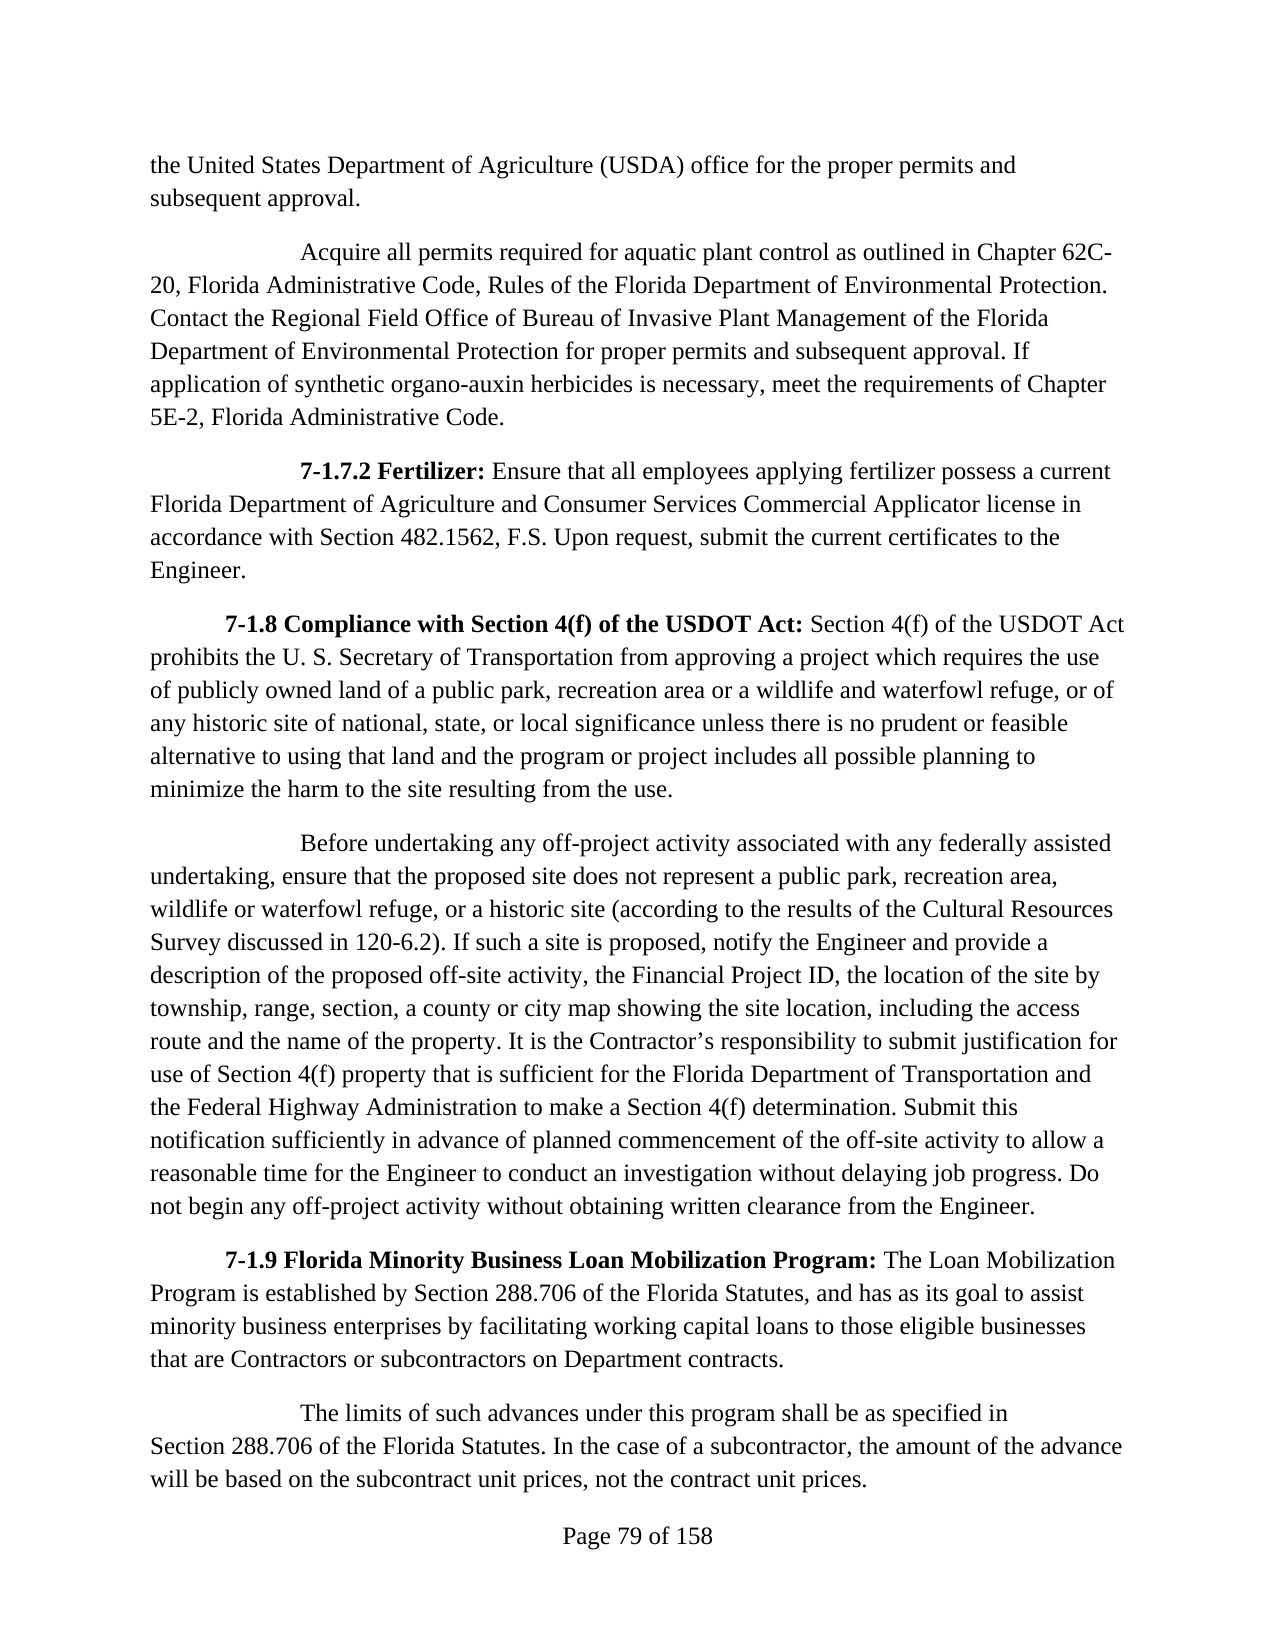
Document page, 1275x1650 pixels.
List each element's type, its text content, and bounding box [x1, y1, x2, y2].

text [150, 150, 1125, 212]
text 7-1.7.2 Fertilizer: Ensure that all employees applying fertilizer possess a current Florida Department of Agriculture and Consumer Services Commercial Applicator license in accordance with Section 482.1562, F.S. Upon request, submit the current certificates to the Engineer. [150, 456, 1125, 584]
text The limits of such advances under this program shall be as specified in Section 288.706 of the Florida Statutes. In the case of a subcontractor, the amount of the advance will be based on the subcontract unit prices, not the contract unit prices. [150, 1398, 1125, 1492]
text Before undertaking any off-project activity associated with any federally assisted undertaking, ensure that the proposed site does not represent a public park, recreation area, wildlife or waterfowl refuge, or a historic site (according to the results of the Cultural Resources Survey discussed in 120-6.2). If such a site is proposed, notify the Engineer and provide a description of the proposed off-site activity, the Financial Project ID, the location of the site by township, range, section, a county or city map showing the site location, including the access route and the name of the property. It is the Contractor’s responsibility to submit justification for use of Section 4(f) property that is sufficient for the Florida Department of Transportation and the Federal Highway Administration to make a Section 4(f) determination. Submit this notification sufficiently in advance of planned commencement of the off-site activity to allow a reasonable time for the Engineer to conduct an investigation without delaying job progress. Do not begin any off-project activity without obtaining written clearance from the Engineer. [150, 828, 1125, 1220]
text 7-1.8 Compliance with Section 4(f) of the USDOT Act: Section 4(f) of the USDOT Act prohibits the U. S. Secretary of Transportation from approving a project which requires the use of publicly owned land of a public park, recreation area or a wildlife and waterfowl refuge, or of any historic site of national, state, or local significance unless there is no prudent or feasible alternative to using that land and the program or project includes all possible planning to minimize the harm to the site resulting from the use. [150, 609, 1125, 803]
text Acquire all permits required for aquatic plant control as outlined in Chapter 62C-20, Florida Administrative Code, Rules of the Florida Department of Environmental Protection. Contact the Regional Field Office of Bureau of Invasive Plant Management of the Florida Department of Environmental Protection for proper permits and subsequent approval. If application of synthetic organo-auxin herbicides is necessary, meet the requirements of Chapter 5E-2, Florida Administrative Code. [150, 237, 1125, 431]
text 7-1.9 Minority Business Loan Mobilization Program: The Loan Mobilization Program is established by Section 288.706 of the Florida Statutes, and has as its goal to assist minority business enterprises by facilitating working capital loans to those eligible businesses that are Contractors or subcontractors on Department contracts. [150, 1245, 1125, 1373]
